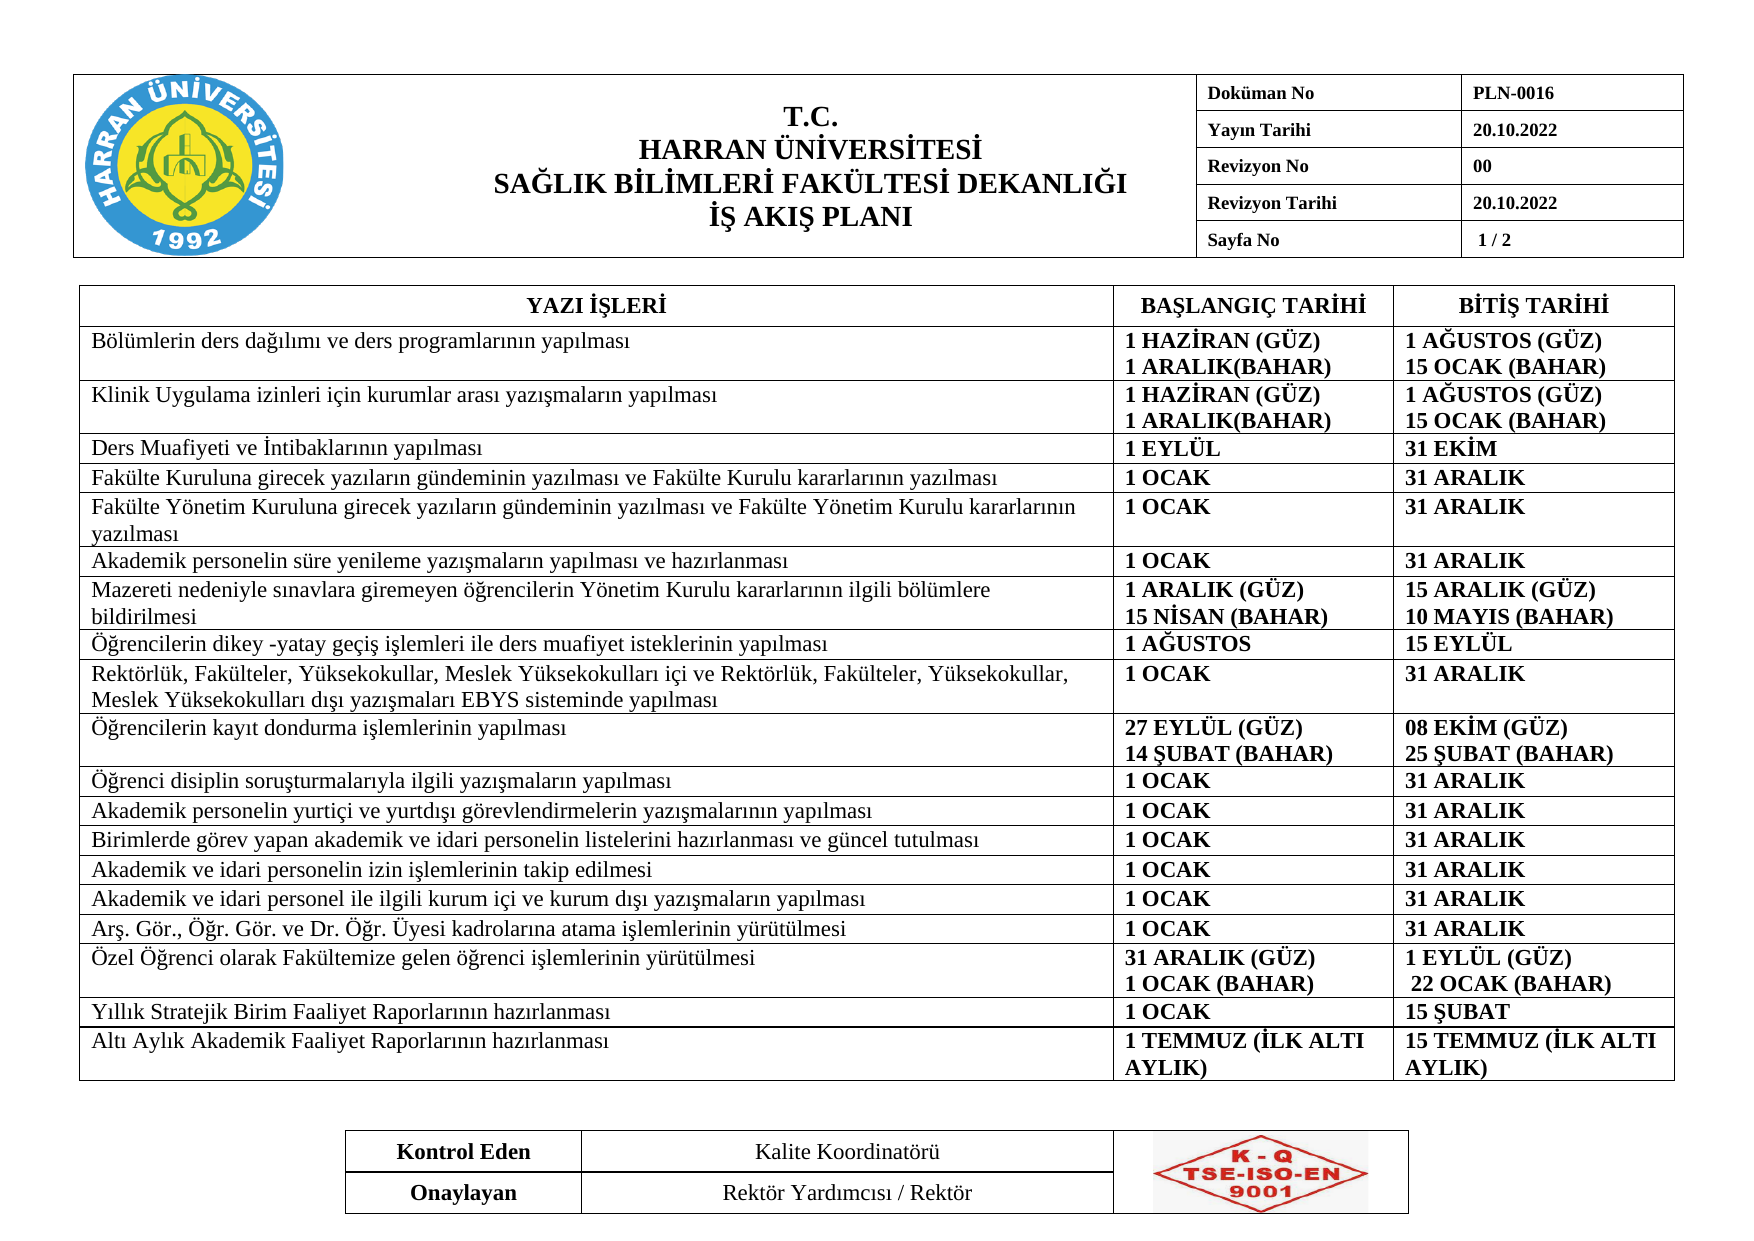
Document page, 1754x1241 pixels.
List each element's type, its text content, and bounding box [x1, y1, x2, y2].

table_cell 31 ARALIK [1394, 464, 1674, 492]
table_cell Öğrencilerin kayıt dondurma işlemlerinin yapılması [80, 714, 1113, 766]
table_cell 1 OCAK [1114, 464, 1393, 492]
table_cell 1 OCAK [1114, 915, 1393, 943]
table_cell Fakülte Yönetim Kuruluna girecek yazıların gündeminin yazılması ve Fakülte Yönetim Kurulu kararlarının yazılması [80, 493, 1113, 546]
table_cell 1 OCAK [1114, 660, 1393, 712]
table_cell 1 AĞUSTOS (GÜZ) 15 OCAK (BAHAR) [1394, 327, 1674, 379]
table_cell 31 ARALIK [1394, 547, 1674, 576]
table_cell Fakülte Kuruluna girecek yazıların gündeminin yazılması ve Fakülte Kurulu kararlarının yazılması [80, 464, 1113, 492]
table_cell 31 ARALIK [1394, 767, 1674, 796]
table_cell Akademik personelin süre yenileme yazışmaların yapılması ve hazırlanması [80, 547, 1113, 576]
table_cell Özel Öğrenci olarak Fakültemize gelen öğrenci işlemlerinin yürütülmesi [80, 944, 1113, 997]
table_cell 1 OCAK [1114, 998, 1393, 1026]
table_cell 31 ARALIK [1394, 915, 1674, 943]
table_cell 31 ARALIK [1394, 493, 1674, 546]
table_cell 31 ARALIK [1394, 826, 1674, 855]
table_cell 1 HAZİRAN (GÜZ) 1 ARALIK(BAHAR) [1114, 327, 1393, 379]
table_cell 31 ARALIK [1394, 856, 1674, 884]
table_cell 15 ŞUBAT [1394, 998, 1674, 1026]
table_cell 1 TEMMUZ (İLK ALTI AYLIK) 1 OCAK (İKİNCİ ALTI AYLIK) [1114, 1028, 1393, 1080]
picture [1153, 1131, 1369, 1213]
table_cell 31 ARALIK [1394, 797, 1674, 825]
table_cell 31 ARALIK [1394, 885, 1674, 914]
picture [85, 74, 284, 256]
table_cell Rektörlük, Fakülteler, Yüksekokullar, Meslek Yüksekokulları içi ve Rektörlük, Fakülteler, Yüksekokullar, Meslek Yüksekokulları dışı yazışmaları EBYS sisteminde yapılması [80, 660, 1113, 712]
table_cell 1 EYLÜL (GÜZ) 22 OCAK (BAHAR) [1394, 944, 1674, 997]
table_cell 1 AĞUSTOS [1114, 630, 1393, 659]
table_cell 1 AĞUSTOS (GÜZ) 15 OCAK (BAHAR) [1394, 381, 1674, 433]
table_cell 31 ARALIK (GÜZ) 1 OCAK (BAHAR) [1114, 944, 1393, 997]
table_cell 1 OCAK [1114, 885, 1393, 914]
table_cell Öğrencilerin dikey -yatay geçiş işlemleri ile ders muafiyet isteklerinin yapılması [80, 630, 1113, 659]
table_cell 1 OCAK [1114, 493, 1393, 546]
table_cell 08 EKİM (GÜZ) 25 ŞUBAT (BAHAR) [1394, 714, 1674, 766]
table_cell 1 OCAK [1114, 826, 1393, 855]
table_cell 15 ARALIK (GÜZ) 10 MAYIS (BAHAR) [1394, 577, 1674, 629]
table_cell 1 OCAK [1114, 767, 1393, 796]
table_header BAŞLANGIÇ TARİHİ [1114, 286, 1393, 326]
table_cell Klinik Uygulama izinleri için kurumlar arası yazışmaların yapılması [80, 381, 1113, 433]
table_header YAZI İŞLERİ [80, 286, 1113, 326]
table_cell 1 ARALIK (GÜZ) 15 NİSAN (BAHAR) [1114, 577, 1393, 629]
table_cell 1 OCAK [1114, 547, 1393, 576]
table_cell 1 EYLÜL [1114, 434, 1393, 463]
table_cell Altı Aylık Akademik Faaliyet Raporlarının hazırlanması [80, 1028, 1113, 1080]
table_cell 1 OCAK [1114, 856, 1393, 884]
table_cell 15 TEMMUZ (İLK ALTI AYLIK) 15 OCAK (İKİNCİ ALTI AYLIK) [1394, 1028, 1674, 1080]
table_cell Akademik personelin yurtiçi ve yurtdışı görevlendirmelerin yazışmalarının yapılması [80, 797, 1113, 825]
table_cell Ders Muafiyeti ve İntibaklarının yapılması [80, 434, 1113, 463]
table_cell Öğrenci disiplin soruşturmalarıyla ilgili yazışmaların yapılması [80, 767, 1113, 796]
table_cell 31 ARALIK [1394, 660, 1674, 712]
table_cell 27 EYLÜL (GÜZ) 14 ŞUBAT (BAHAR) [1114, 714, 1393, 766]
table_cell 1 HAZİRAN (GÜZ) 1 ARALIK(BAHAR) [1114, 381, 1393, 433]
table_cell 1 OCAK [1114, 797, 1393, 825]
table_cell 15 EYLÜL [1394, 630, 1674, 659]
table_cell Mazereti nedeniyle sınavlara giremeyen öğrencilerin Yönetim Kurulu kararlarının ilgili bölümlere bildirilmesi [80, 577, 1113, 629]
table_cell Arş. Gör., Öğr. Gör. ve Dr. Öğr. Üyesi kadrolarına atama işlemlerinin yürütülmesi [80, 915, 1113, 943]
table_header BİTİŞ TARİHİ [1394, 286, 1674, 326]
table_cell Yıllık Stratejik Birim Faaliyet Raporlarının hazırlanması [80, 998, 1113, 1026]
table_cell Birimlerde görev yapan akademik ve idari personelin listelerini hazırlanması ve güncel tutulması [80, 826, 1113, 855]
table_cell Akademik ve idari personelin izin işlemlerinin takip edilmesi [80, 856, 1113, 884]
table_cell Akademik ve idari personel ile ilgili kurum içi ve kurum dışı yazışmaların yapılması [80, 885, 1113, 914]
table_cell Bölümlerin ders dağılımı ve ders programlarının yapılması [80, 327, 1113, 379]
table_cell 31 EKİM [1394, 434, 1674, 463]
